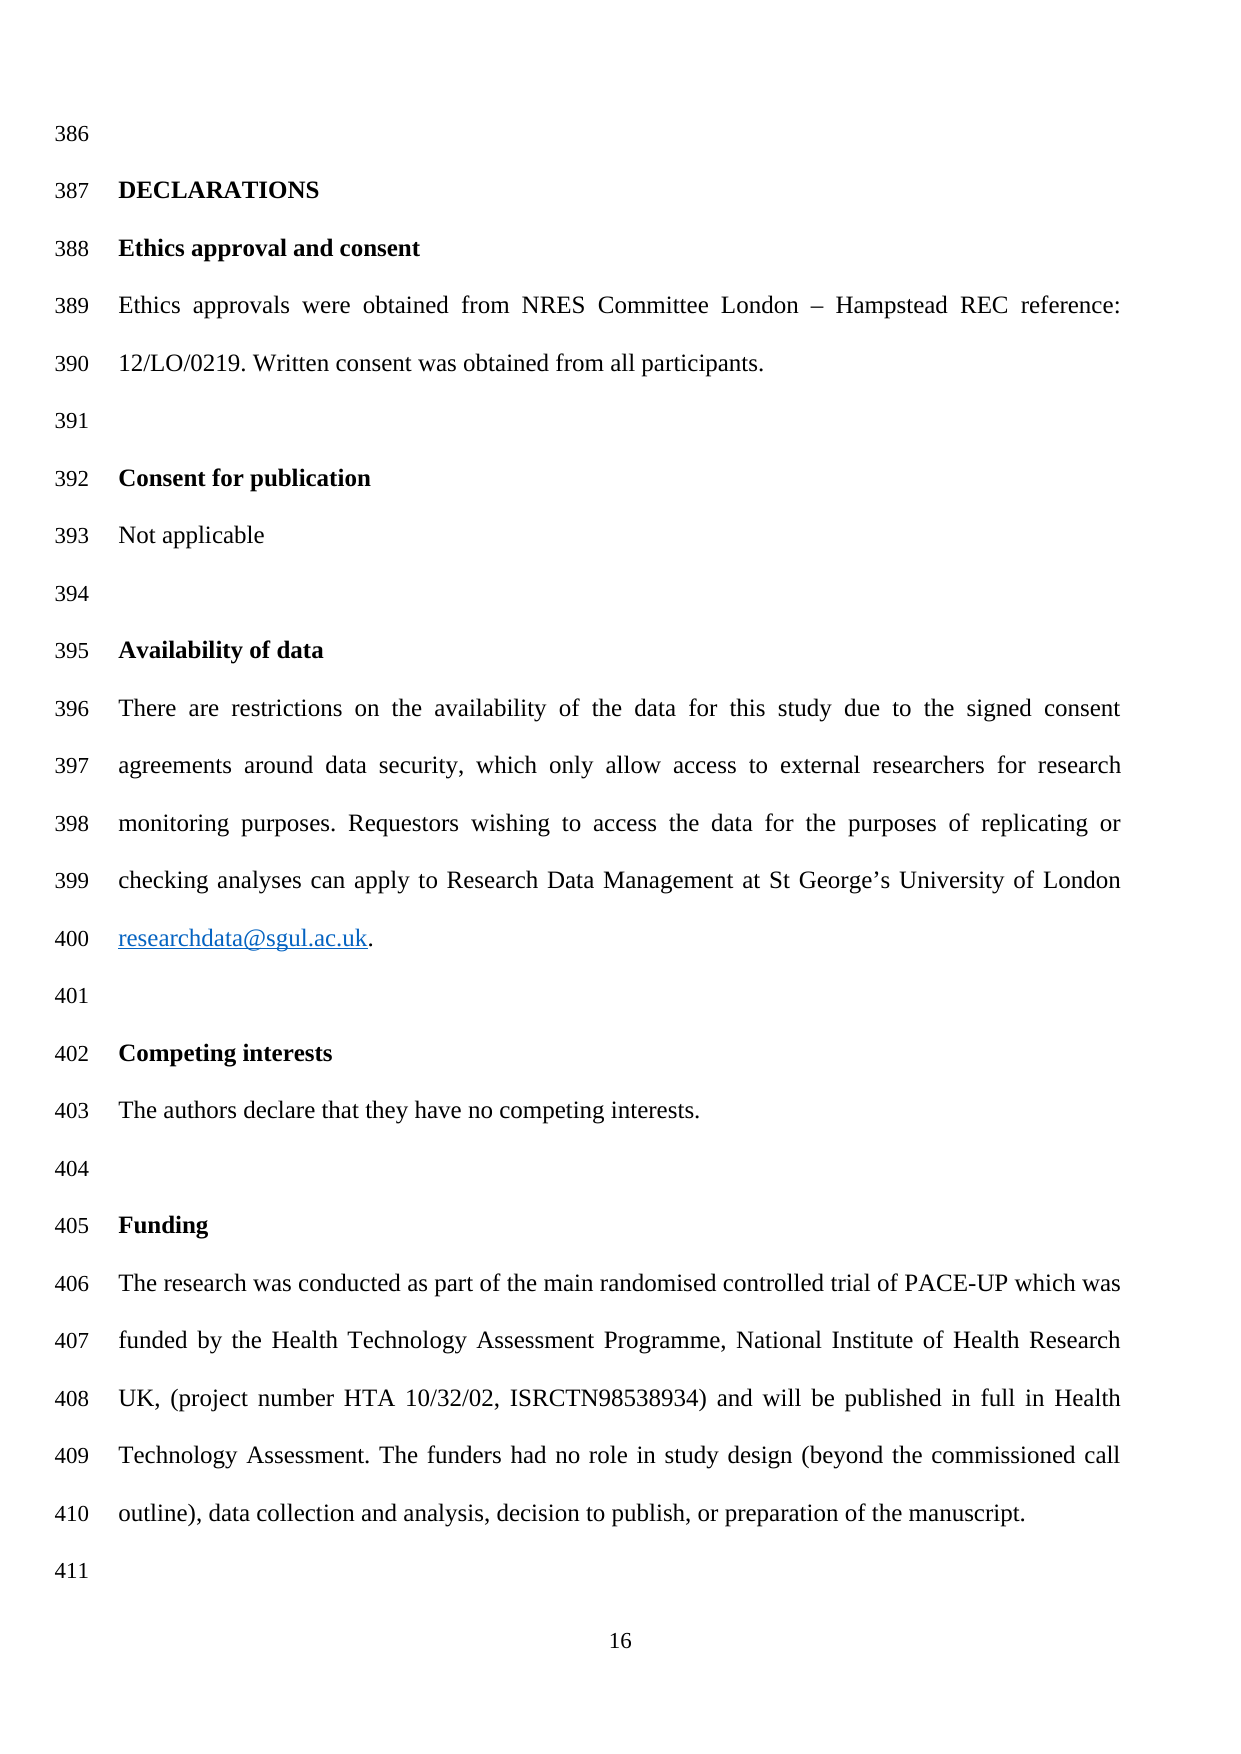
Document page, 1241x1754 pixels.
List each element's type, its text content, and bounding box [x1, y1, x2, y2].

text Funding [118, 1211, 1122, 1239]
text There are restrictions on the availability of the data for this study due to the signed consent agreements around data security, which only allow access to external researchers for research monitoring purposes. Requestors wishing to access the data for the purposes of replicating or checking analyses can apply to Research Data Management at St George’s University of London researchdata@sgul.ac.uk. [118, 693, 1122, 952]
text The authors declare that they have no competing interests. [118, 1096, 1122, 1124]
text DECLARATIONS [118, 176, 1122, 204]
text Ethics approvals were obtained from NRES Committee London – Hampstead REC reference: 12/LO/0219. Written consent was obtained from all participants. [118, 291, 1122, 377]
text Ethics approval and consent [118, 233, 1122, 262]
text Competing interests [118, 1038, 1122, 1067]
text Availability of data [118, 636, 1122, 664]
text Consent for publication [118, 463, 1122, 492]
text Not applicable [118, 521, 1122, 549]
text The research was conducted as part of the main randomised controlled trial of PACE-UP which was funded by the Health Technology Assessment Programme, National Institute of Health Research UK, (project number HTA 10/32/02, ISRCTN98538934) and will be published in full in Health Technology Assessment. The funders had no role in study design (beyond the commissioned call outline), data collection and analysis, decision to publish, or preparation of the manuscript. [118, 1268, 1122, 1527]
